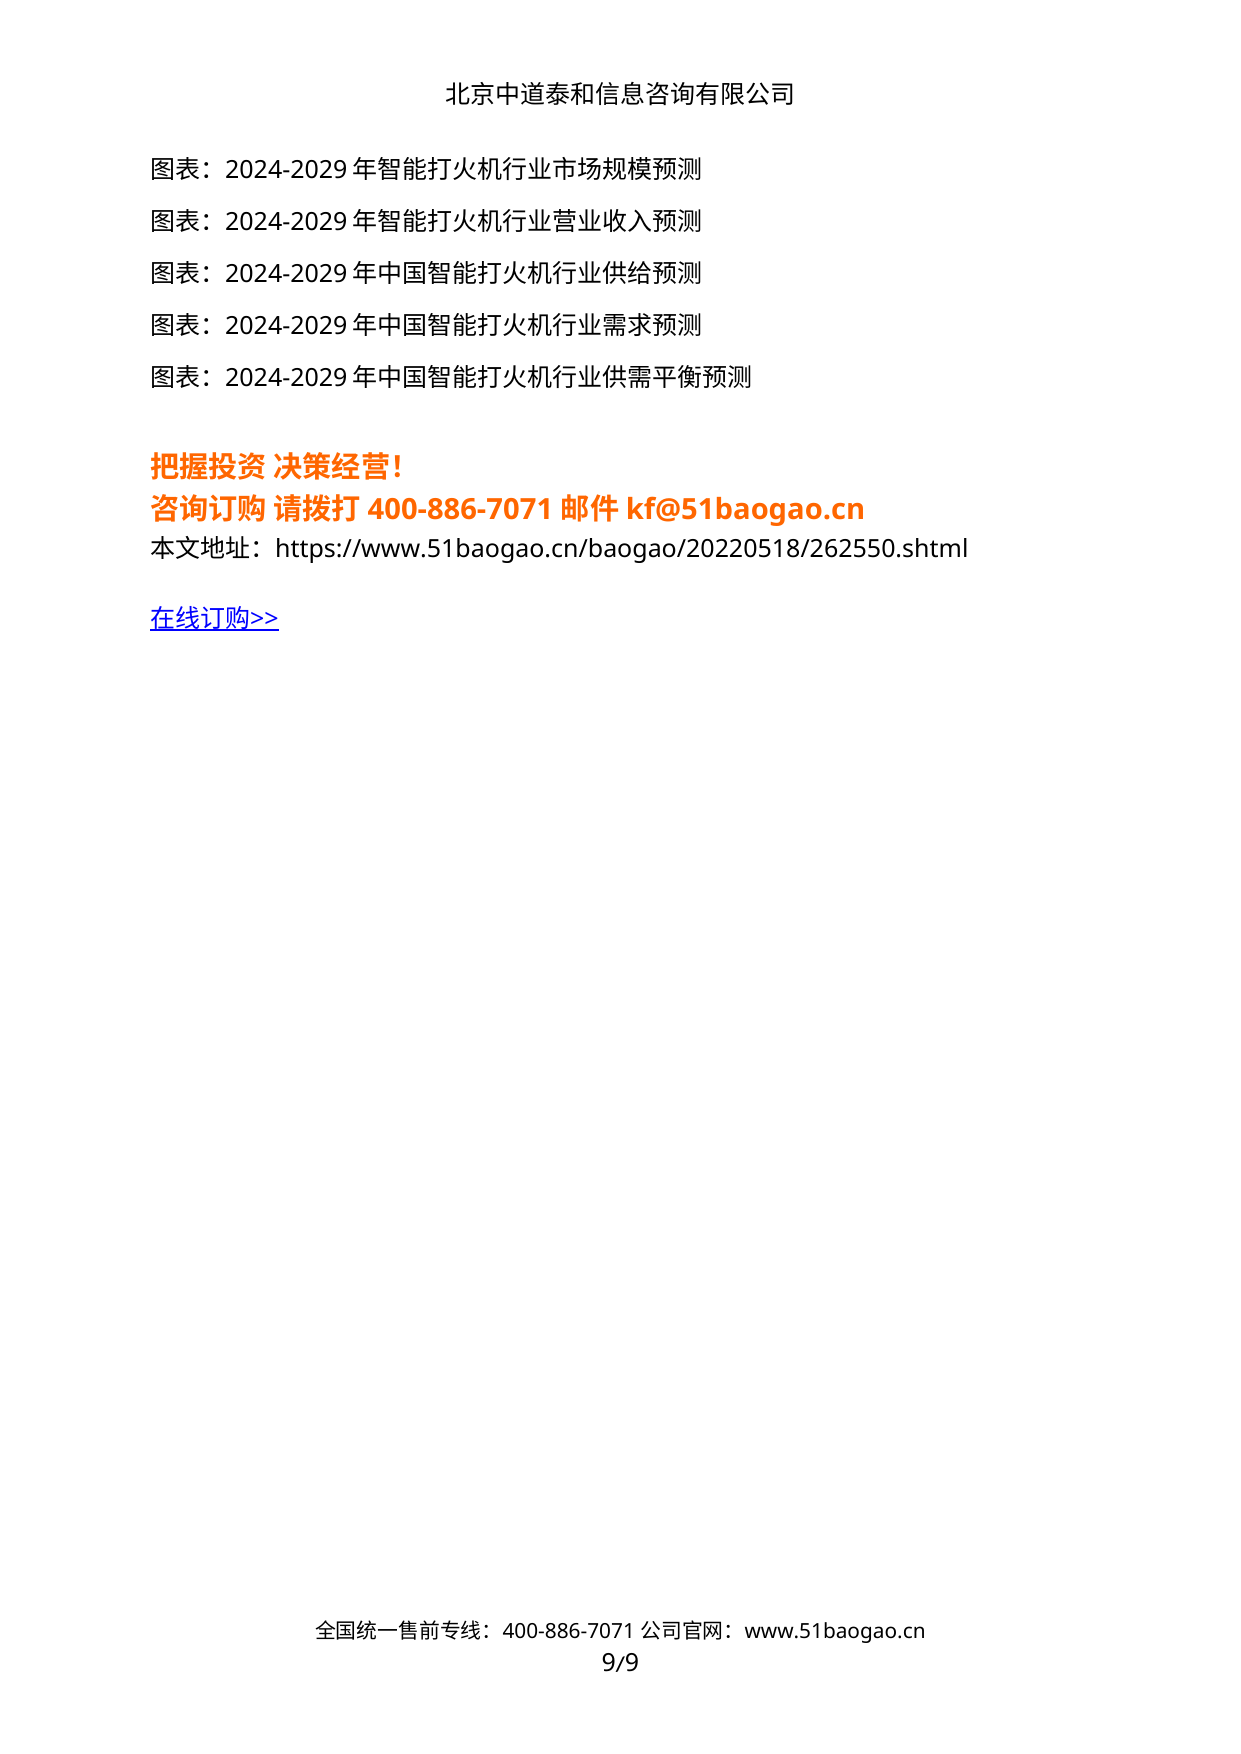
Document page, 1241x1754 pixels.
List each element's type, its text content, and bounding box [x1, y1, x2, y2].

text 图表：2024-2029年智能打火机行业营业收入预测 [150, 202, 1090, 238]
text 图表：2024-2029年中国智能打火机行业需求预测 [150, 306, 1090, 342]
text 图表：2024-2029年智能打火机行业市场规模预测 [150, 150, 1090, 186]
text 图表：2024-2029年中国智能打火机行业供给预测 [150, 254, 1090, 290]
text 在线订购>> [150, 564, 1090, 635]
text 把握投资 决策经营！咨询订购 请拨打 400-886-7071 邮件 kf@51baogao.cn本文地址：https://www.51baogao.cn/baogao/20220518/262550.shtml [150, 409, 1090, 564]
text 图表：2024-2029年中国智能打火机行业供需平衡预测 [150, 357, 1090, 394]
